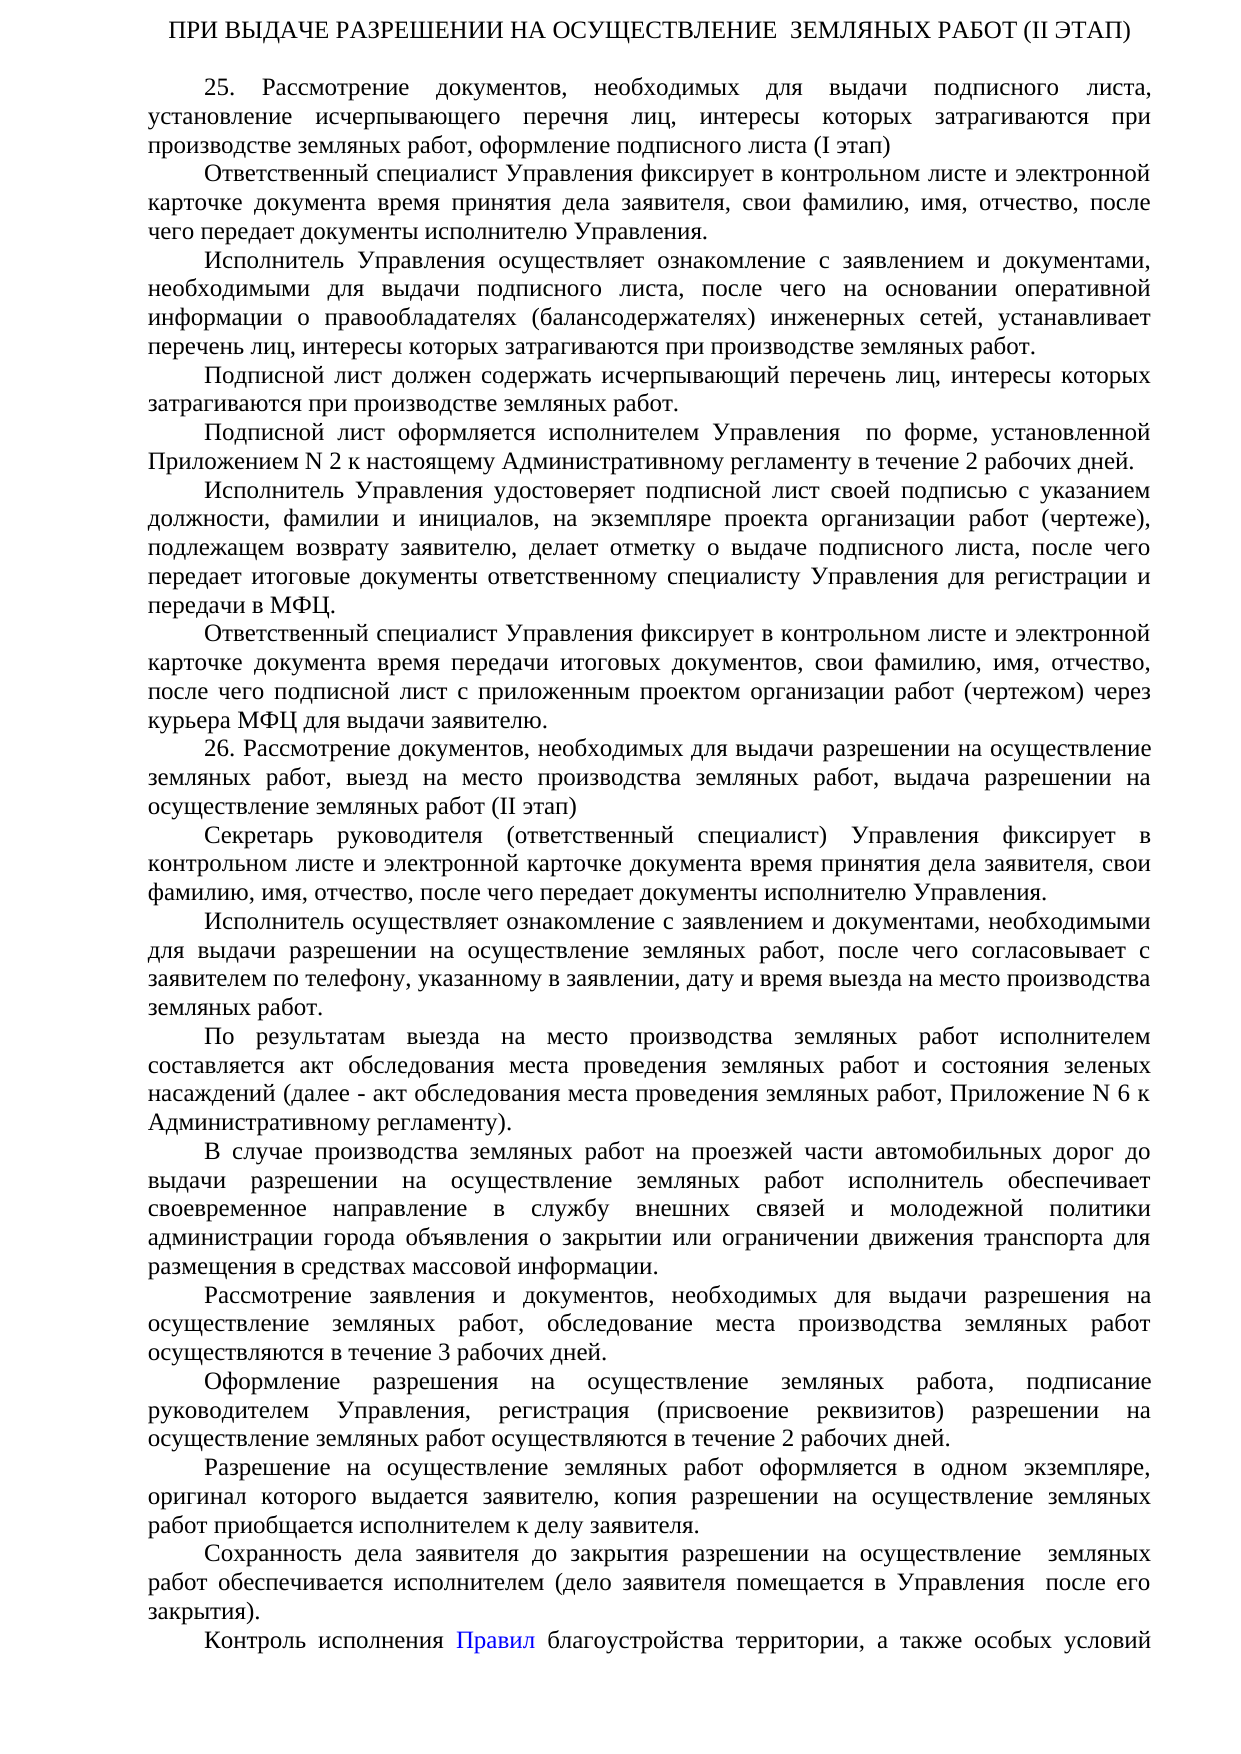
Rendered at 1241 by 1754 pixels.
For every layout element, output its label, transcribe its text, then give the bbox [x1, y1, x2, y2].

text Исполнитель осуществляет ознакомление с заявлением и документами, необходимыми для выдачи разрешении на осуществление земляных работ, после чего согласовывает с заявителем по телефону, указанному в заявлении, дату и время выезда на место производства земляных работ. [148, 906, 1152, 1021]
text Исполнитель Управления осуществляет ознакомление с заявлением и документами, необходимыми для выдачи подписного листа, после чего на основании оперативной информации о правообладателях (балансодержателях) инженерных сетей, устанавливает перечень лиц, интересы которых затрагиваются при производстве земляных работ. [148, 245, 1152, 360]
text Подписной лист оформляется исполнителем Управления по форме, установленной Приложением N 2 к настоящему Административному регламенту в течение 2 рабочих дней. [148, 417, 1152, 475]
text Подписной лист должен содержать исчерпывающий перечень лиц, интересы которых затрагиваются при производстве земляных работ. [148, 360, 1152, 417]
text Ответственный специалист Управления фиксирует в контрольном листе и электронной карточке документа время принятия дела заявителя, свои фамилию, имя, отчество, после чего передает документы исполнителю Управления. [148, 158, 1152, 245]
text 26. Рассмотрение документов, необходимых для выдачи разрешении на осуществление земляных работ, выезд на место производства земляных работ, выдача разрешении на осуществление земляных работ (II этап) [148, 733, 1152, 820]
text Секретарь руководителя (ответственный специалист) Управления фиксирует в контрольном листе и электронной карточке документа время принятия дела заявителя, свои фамилию, имя, отчество, после чего передает документы исполнителю Управления. [148, 820, 1152, 906]
text В случае производства земляных работ на проезжей части автомобильных дорог до выдачи разрешении на осуществление земляных работ исполнитель обеспечивает своевременное направление в службу внешних связей и молодежной политики администрации города объявления о закрытии или ограничении движения транспорта для размещения в средствах массовой информации. [148, 1136, 1152, 1280]
text По результатам выезда на место производства земляных работ исполнителем составляется акт обследования места проведения земляных работ и состояния зеленых насаждений (далее - акт обследования места проведения земляных работ, Приложение N 6 к Административному регламенту). [148, 1021, 1152, 1136]
text 25. Рассмотрение документов, необходимых для выдачи подписного листа, установление исчерпывающего перечня лиц, интересы которых затрагиваются при производстве земляных работ, оформление подписного листа (I этап) [148, 72, 1152, 158]
text ПРИ ВЫДАЧЕ РАЗРЕШЕНИИ НА ОСУЩЕСТВЛЕНИЕ ЗЕМЛЯНЫХ РАБОТ (II ЭТАП) [148, 15, 1152, 43]
text Рассмотрение заявления и документов, необходимых для выдачи разрешения на осуществление земляных работ, обследование места производства земляных работ осуществляются в течение 3 рабочих дней. [148, 1280, 1152, 1366]
text Разрешение на осуществление земляных работ оформляется в одном экземпляре, оригинал которого выдается заявителю, копия разрешении на осуществление земляных работ приобщается исполнителем к делу заявителя. [148, 1452, 1152, 1538]
text Оформление разрешения на осуществление земляных работа, подписание руководителем Управления, регистрация (присвоение реквизитов) разрешении на осуществление земляных работ осуществляются в течение 2 рабочих дней. [148, 1366, 1152, 1452]
text Ответственный специалист Управления фиксирует в контрольном листе и электронной карточке документа время передачи итоговых документов, свои фамилию, имя, отчество, после чего подписной лист с приложенным проектом организации работ (чертежом) через курьера МФЦ для выдачи заявителю. [148, 618, 1152, 733]
text Сохранность дела заявителя до закрытия разрешении на осуществление земляных работ обеспечивается исполнителем (дело заявителя помещается в Управления после его закрытия). [148, 1538, 1152, 1625]
text Исполнитель Управления удостоверяет подписной лист своей подписью с указанием должности, фамилии и инициалов, на экземпляре проекта организации работ (чертеже), подлежащем возврату заявителю, делает отметку о выдаче подписного листа, после чего передает итоговые документы ответственному специалисту Управления для регистрации и передачи в МФЦ. [148, 475, 1152, 618]
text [148, 1625, 1152, 1653]
